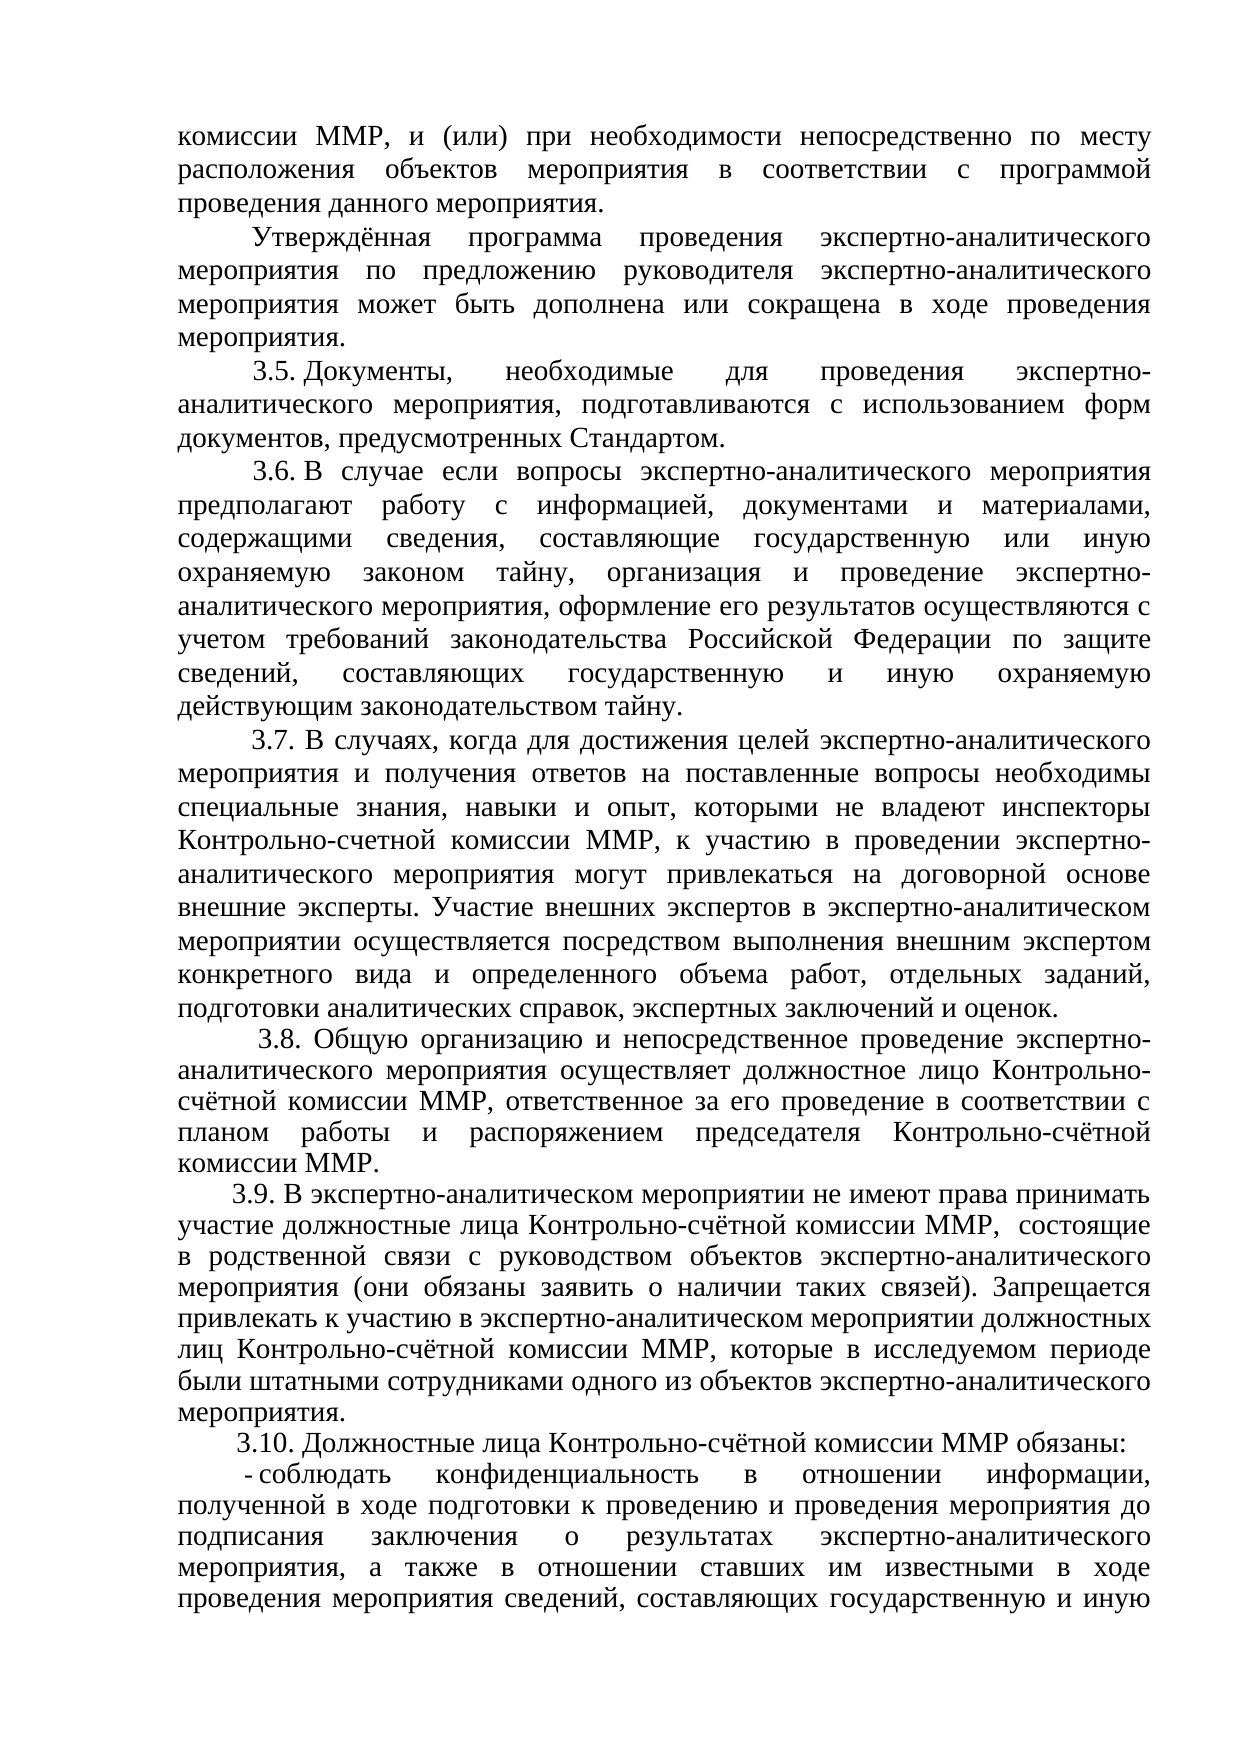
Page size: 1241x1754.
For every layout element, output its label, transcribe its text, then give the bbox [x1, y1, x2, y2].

text 3.6. В случае если вопросы экспертно-аналитического мероприятия предполагают работу с информацией, документами и материалами, содержащими сведения, составляющие государственную или иную охраняемую законом тайну, организация и проведение экспертно-аналитического мероприятия, оформление его результатов осуществляются с учетом требований законодательства Российской Федерации по защите сведений, составляющих государственную и иную охраняемую действующим законодательством тайну. [177, 453, 1152, 722]
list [177, 1458, 1152, 1613]
text 3.9. В экспертно-аналитическом мероприятии не имеют права принимать участие должностные лица Контрольно-счётной комиссии ММР, состоящие в родственной связи с руководством объектов экспертно-аналитического мероприятия (они обязаны заявить о наличии таких связей). Запрещается привлекать к участию в экспертно-аналитическом мероприятии должностных лиц Контрольно-счётной комиссии ММР, которые в исследуемом периоде были штатными сотрудниками одного из объектов экспертно-аналитического мероприятия. [177, 1179, 1152, 1427]
text 3.7. В случаях, когда для достижения целей экспертно-аналитического мероприятия и получения ответов на поставленные вопросы необходимы специальные знания, навыки и опыт, которыми не владеют инспекторы Контрольно-счетной комиссии ММР, к участию в проведении экспертно-аналитического мероприятия могут привлекаться на договорной основе внешние эксперты. Участие внешних экспертов в экспертно-аналитическом мероприятии осуществляется посредством выполнения внешним экспертом конкретного вида и определенного объема работ, отдельных заданий, подготовки аналитических справок, экспертных заключений и оценок. [177, 722, 1152, 1024]
text 3.10. Должностные лица Контрольно-счётной комиссии ММР обязаны: [222, 1427, 1152, 1458]
text 3.8. Общую организацию и непосредственное проведение экспертно-аналитического мероприятия осуществляет должностное лицо Контрольно-счётной комиссии ММР, ответственное за его проведение в соответствии с планом работы и распоряжением председателя Контрольно-счётной комиссии ММР. [177, 1024, 1152, 1179]
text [177, 118, 1152, 219]
text 3.5. Документы, необходимые для проведения экспертно-аналитического мероприятия, подготавливаются с использованием форм документов, предусмотренных Стандартом. [177, 353, 1152, 453]
text Утверждённая программа проведения экспертно-аналитического мероприятия по предложению руководителя экспертно-аналитического мероприятия может быть дополнена или сокращена в ходе проведения мероприятия. [177, 219, 1152, 353]
